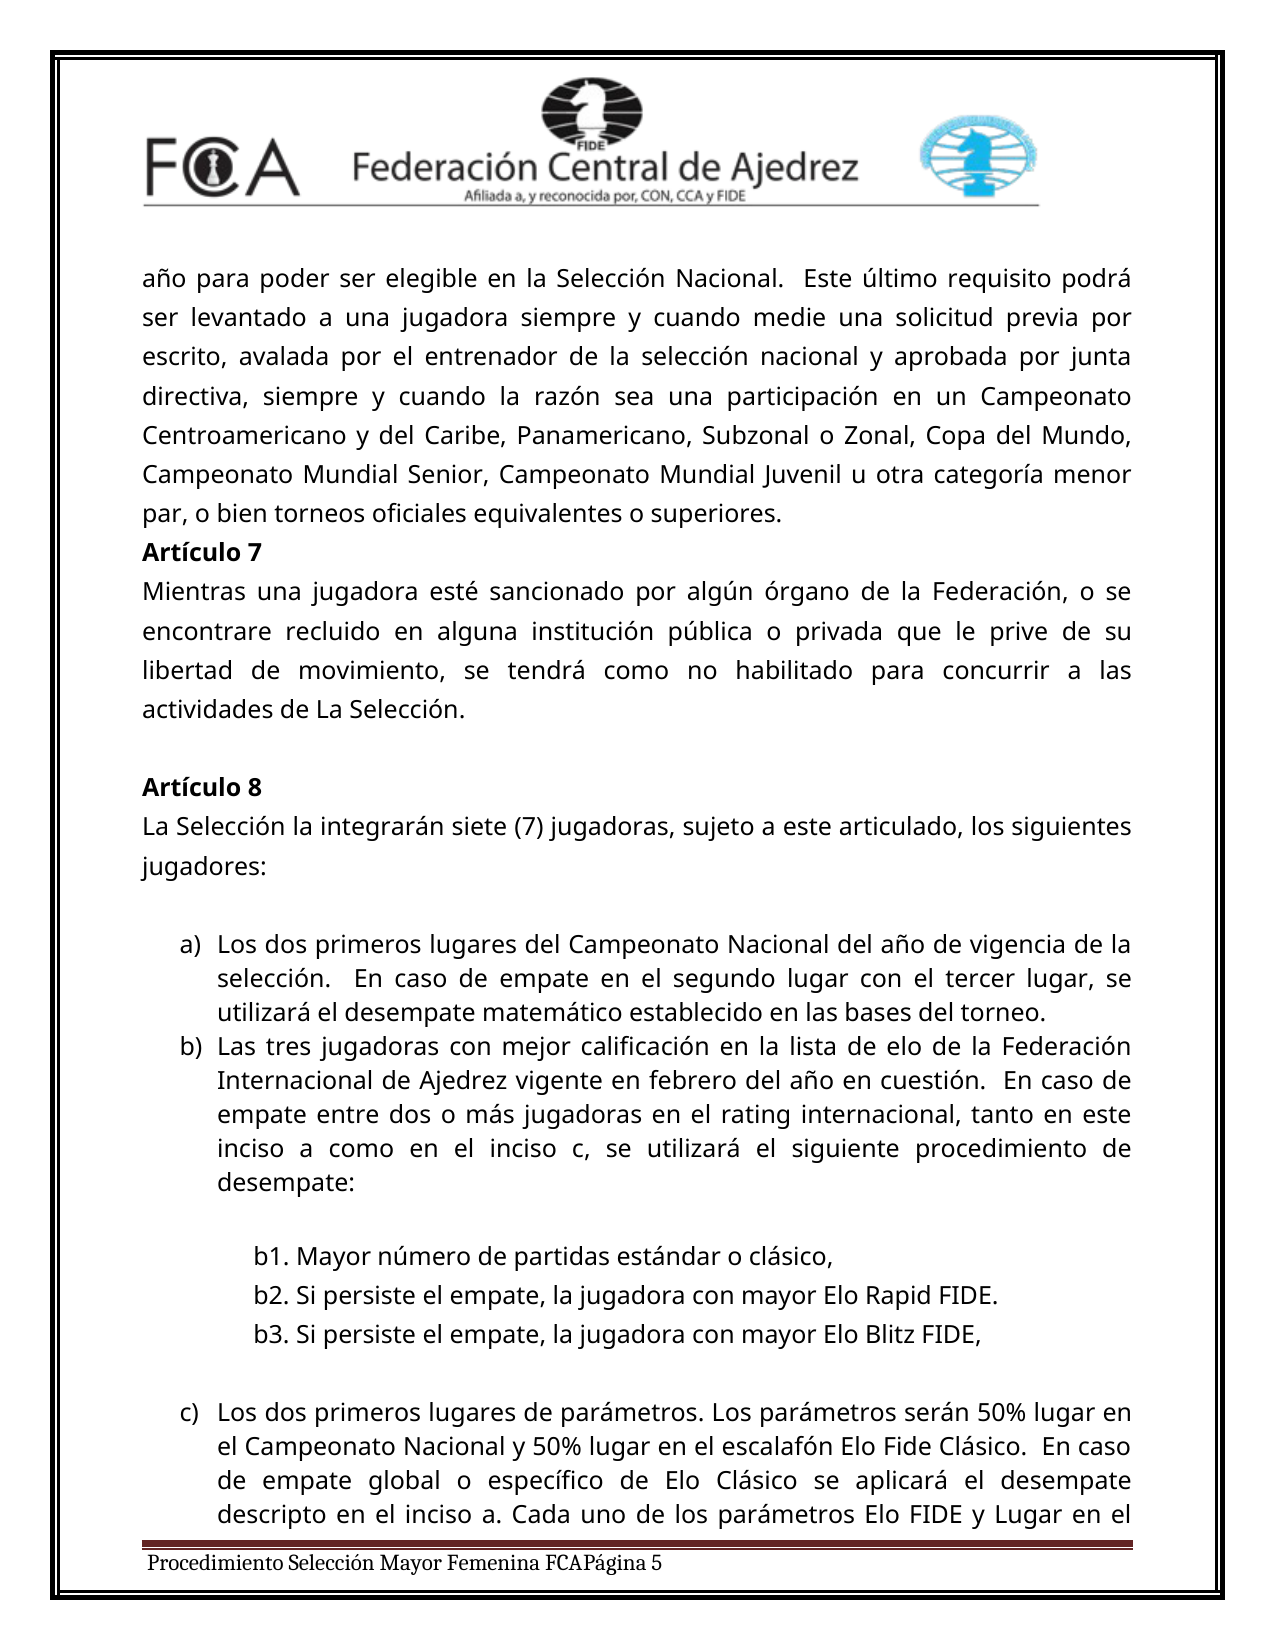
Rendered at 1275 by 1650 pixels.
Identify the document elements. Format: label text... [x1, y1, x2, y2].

list Las tres jugadoras con mejor calificación en la lista de elo de la Federación Internacional de Ajedrez vigente en febrero del año en cuestión. En caso de empate entre dos o más jugadoras en el rating internacional, tanto en este inciso a como en el inciso c, se utilizará el siguiente procedimiento de desempate: [179, 1029, 1133, 1199]
text b1. Mayor número de partidas estándar o clásico, [179, 1238, 1133, 1272]
text La Selección la integrarán siete (7) jugadoras, sujeto a este articulado, los siguientes jugadores: [142, 809, 1133, 882]
text b3. Si persiste el empate, la jugadora con mayor Elo Blitz FIDE, [179, 1316, 1133, 1351]
list Los dos primeros lugares del Campeonato Nacional del año de vigencia de la selección. En caso de empate en el segundo lugar con el tercer lugar, se utilizará el desempate matemático establecido en las bases del torneo. [179, 926, 1133, 1029]
picture [141, 73, 1042, 208]
text Mientras una jugadora esté sancionado por algún órgano de la Federación, o se encontrare recluido en alguna institución pública o privada que le prive de su libertad de movimiento, se tendrá como no habilitado para concurrir a las actividades de La Selección. [142, 574, 1133, 726]
text Artículo 7 [142, 535, 1133, 569]
text b2. Si persiste el empate, la jugadora con mayor Elo Rapid FIDE. [179, 1277, 1133, 1311]
text Artículo 8 [142, 770, 1133, 804]
